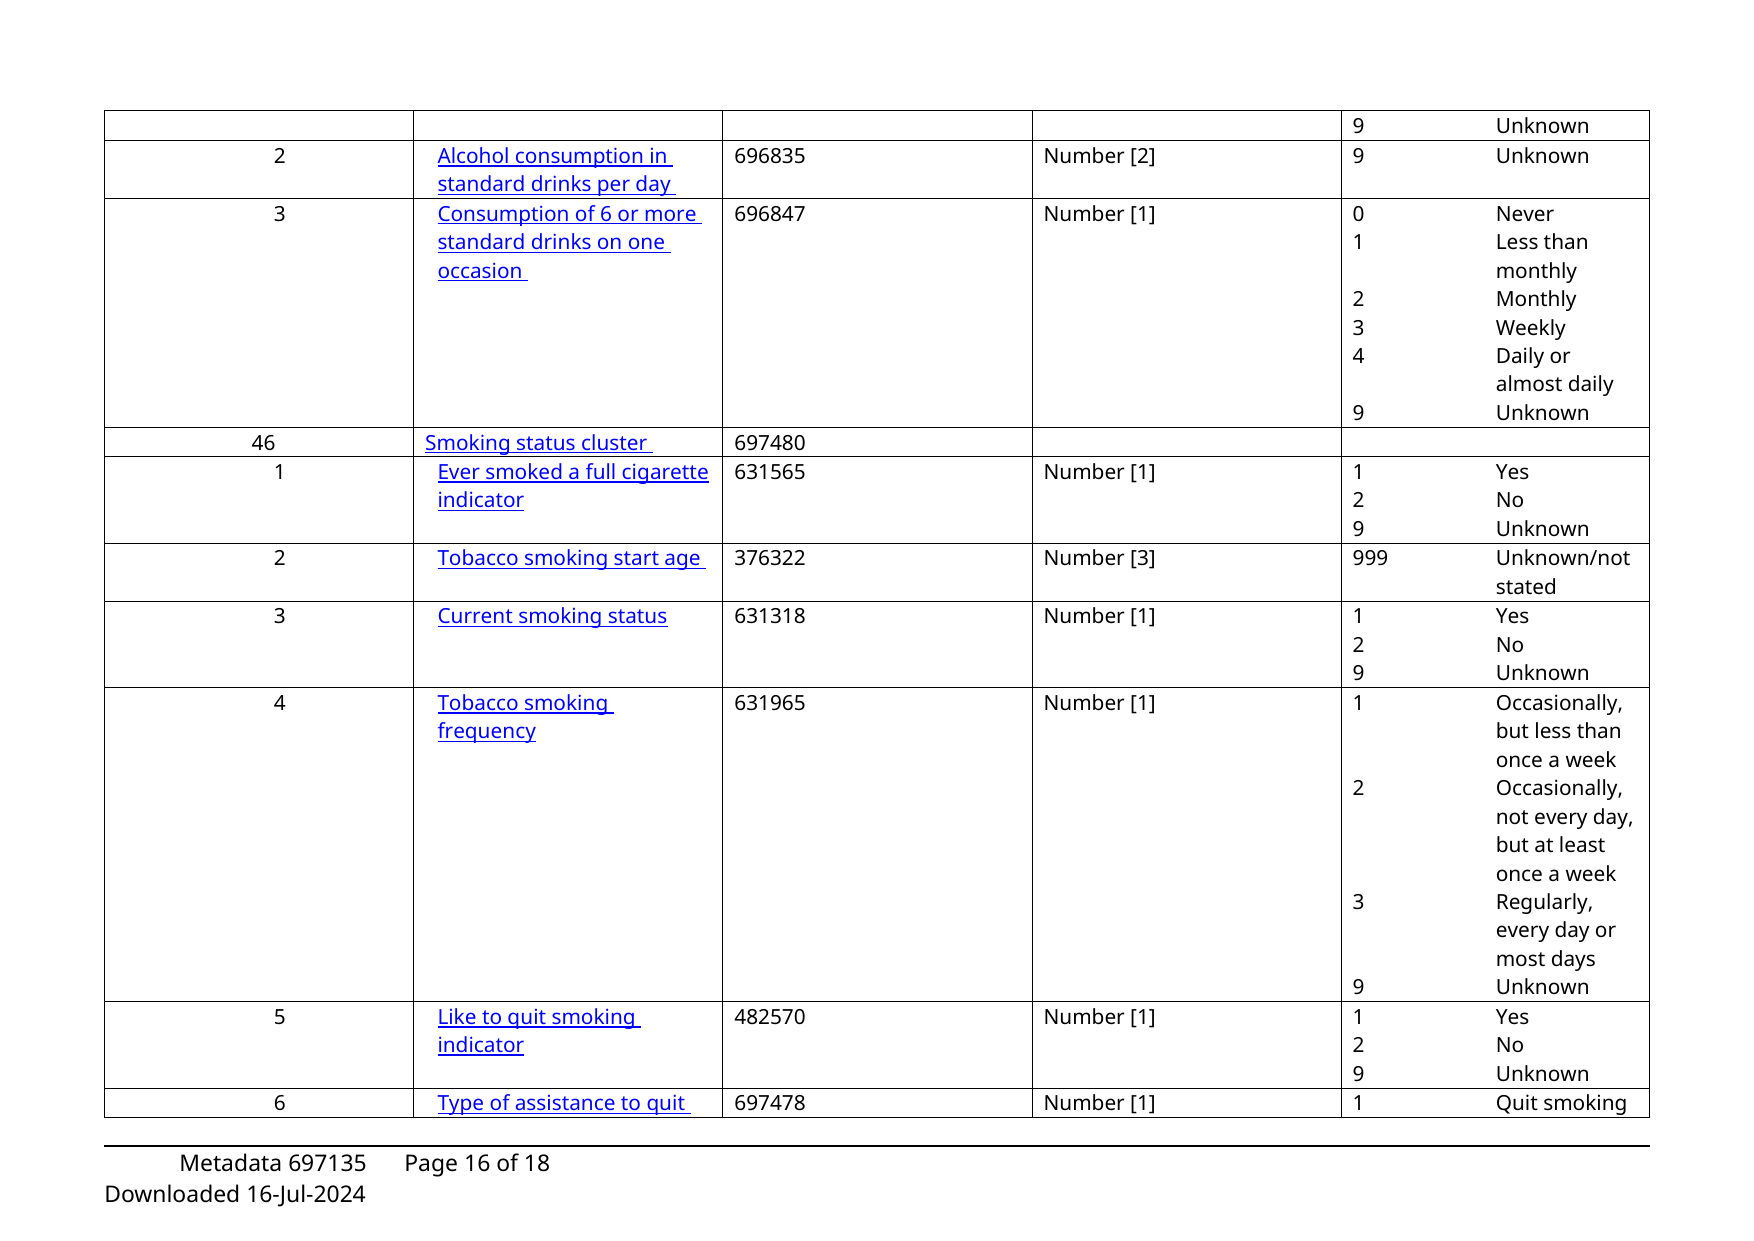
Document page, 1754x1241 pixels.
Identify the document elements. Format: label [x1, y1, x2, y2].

table_header [1033, 544, 1341, 601]
table_header [1033, 428, 1341, 456]
table_header [723, 111, 1032, 140]
table_header [1342, 1089, 1649, 1117]
table_header [723, 544, 1032, 601]
table_header [414, 544, 722, 601]
table_header [1033, 1089, 1341, 1117]
table_header [105, 602, 413, 687]
table_header [1033, 457, 1341, 543]
table_header [1033, 111, 1341, 140]
table_header [1342, 688, 1649, 1001]
table_header [1342, 544, 1649, 601]
table_header [1342, 199, 1649, 427]
table_header [414, 457, 722, 543]
table_header [414, 199, 722, 427]
table_header [723, 141, 1032, 198]
table_header [105, 199, 413, 427]
table_header [105, 111, 413, 140]
table_header [105, 457, 413, 543]
table_header [414, 111, 722, 140]
table_header [105, 1089, 413, 1117]
table_header [1342, 428, 1649, 456]
table_header [1033, 688, 1341, 1001]
table_header [105, 428, 413, 456]
table_header [723, 428, 1032, 456]
table_header [1342, 1002, 1649, 1088]
table_header [723, 602, 1032, 687]
table_header [1033, 602, 1341, 687]
table_header [723, 199, 1032, 427]
table_header [1342, 457, 1649, 543]
table_header [723, 1089, 1032, 1117]
table_header [1342, 602, 1649, 687]
table_header [1033, 1002, 1341, 1088]
table_header [105, 544, 413, 601]
table_header [414, 602, 722, 687]
table_header [414, 1089, 722, 1117]
table_header [1342, 111, 1649, 140]
table_header [414, 1002, 722, 1088]
table_header [414, 688, 722, 1001]
table_header [414, 141, 722, 198]
table_header [723, 1002, 1032, 1088]
table_header [1033, 199, 1341, 427]
table_header [105, 688, 413, 1001]
table_header [723, 688, 1032, 1001]
table_header [105, 1002, 413, 1088]
table_header [1342, 141, 1649, 198]
table_header [105, 141, 413, 198]
table_header [1033, 141, 1341, 198]
table_header [723, 457, 1032, 543]
table_header [414, 428, 722, 456]
